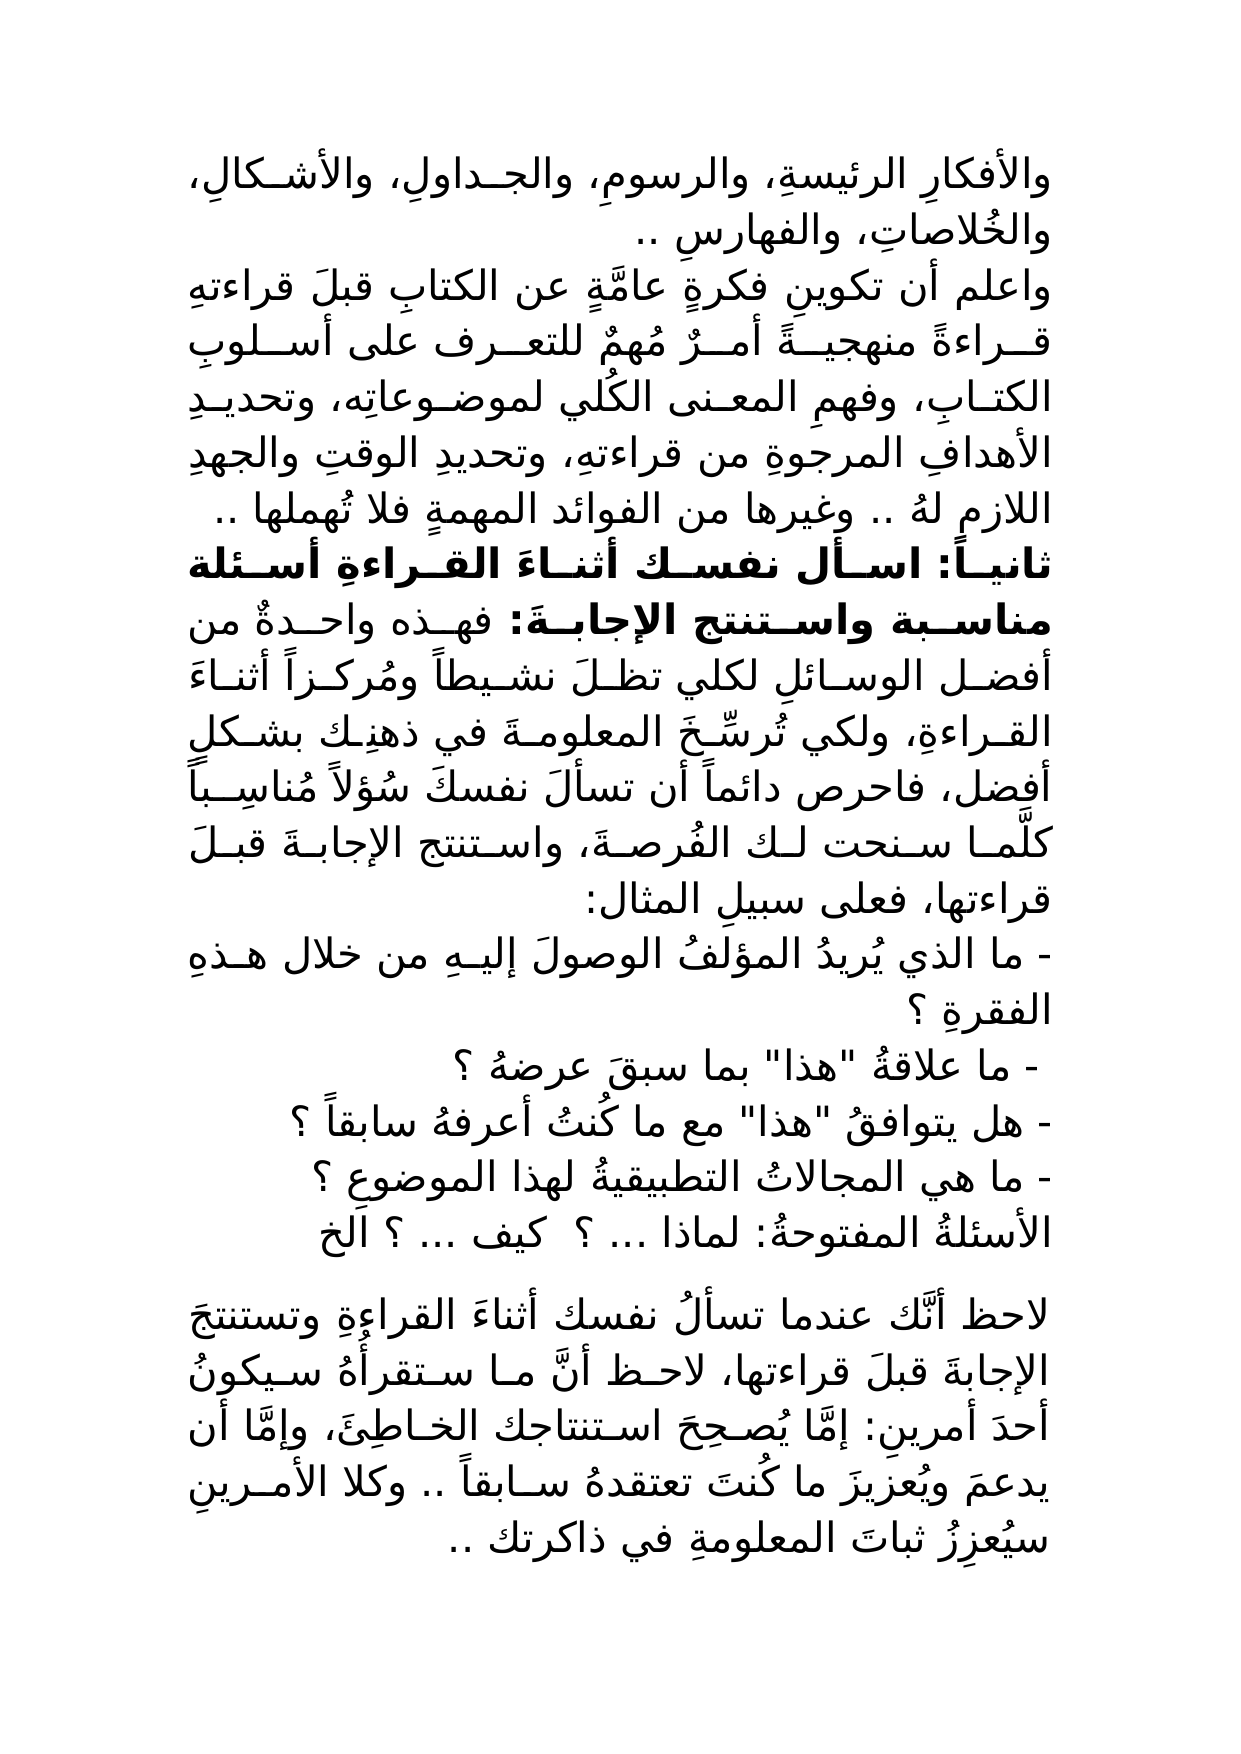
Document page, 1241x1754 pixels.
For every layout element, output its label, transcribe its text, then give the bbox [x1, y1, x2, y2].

text الأسئلةُ المفتوحةُ: لماذا ... ؟ كيف ... ؟ الخ [187, 1209, 1053, 1257]
text - ما الذي يُريدُ المؤلفُ الوصولَ إليهِ من خلال هذهِ الفقرةِ ؟ [187, 930, 1053, 1034]
text لاحظ أنَّك عندما تسألُ نفسك أثناءَ القراءةِ وتستنتجَ الإجابةَ قبلَ قراءتها، لاحظ أنَّ ما ستقرأُهُ سيكونُ أحدَ أمرينِ: إمَّا يُصحِحَ استنتاجك الخاطِئَ، وإمَّا أن يدعمَ ويُعزيزَ ما كُنتَ تعتقدهُ سابقاً .. وكلا الأمرينِ سيُعزِزُ ثباتَ المعلومةِ في ذاكرتك .. [187, 1291, 1050, 1562]
text - ما علاقةُ "هذا" بما سبقَ عرضهُ ؟ [187, 1042, 1053, 1090]
text واعلم أن تكوينِ فكرةٍ عامَّةٍ عن الكتابِ قبلَ قراءتهِ قراءةً منهجيةً أمرٌ مُهمٌ للتعرف على أسلوبِ الكتابِ، وفهمِ المعنى الكُلي لموضوعاتِه، وتحديدِ الأهدافِ المرجوةِ من قراءتهِ، وتحديدِ الوقتِ والجهدِ اللازم لهُ .. وغيرها من الفوائد المهمةٍ فلا تُهملها .. [187, 261, 1053, 533]
text ثانياً: اسأل نفسك أثناءَ القراءةِ أسئلة مناسبة واستنتج الإجابةَ: فهذه واحدةٌ من أفضل الوسائلِ لكلي تظلَ نشيطاً ومُركزاً أثناءَ القراءةِ، ولكي تُرسِّخَ المعلومةَ في ذهنِك بشكلٍ أفضل، فاحرص دائماً أن تسألَ نفسكَ سُؤلاً مُناسِباً كلَّما سنحت لك الفُرصةَ، واستنتج الإجابةَ قبلَ قراءتها، فعلى سبيلِ المثال: [187, 540, 1053, 923]
text - هل يتوافقُ "هذا" مع ما كُنتُ أعرفهُ سابقاً ؟ [187, 1097, 1053, 1146]
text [187, 150, 1053, 254]
text - ما هي المجالاتُ التطبيقيةُ لهذا الموضوعِ ؟ [187, 1153, 1053, 1202]
